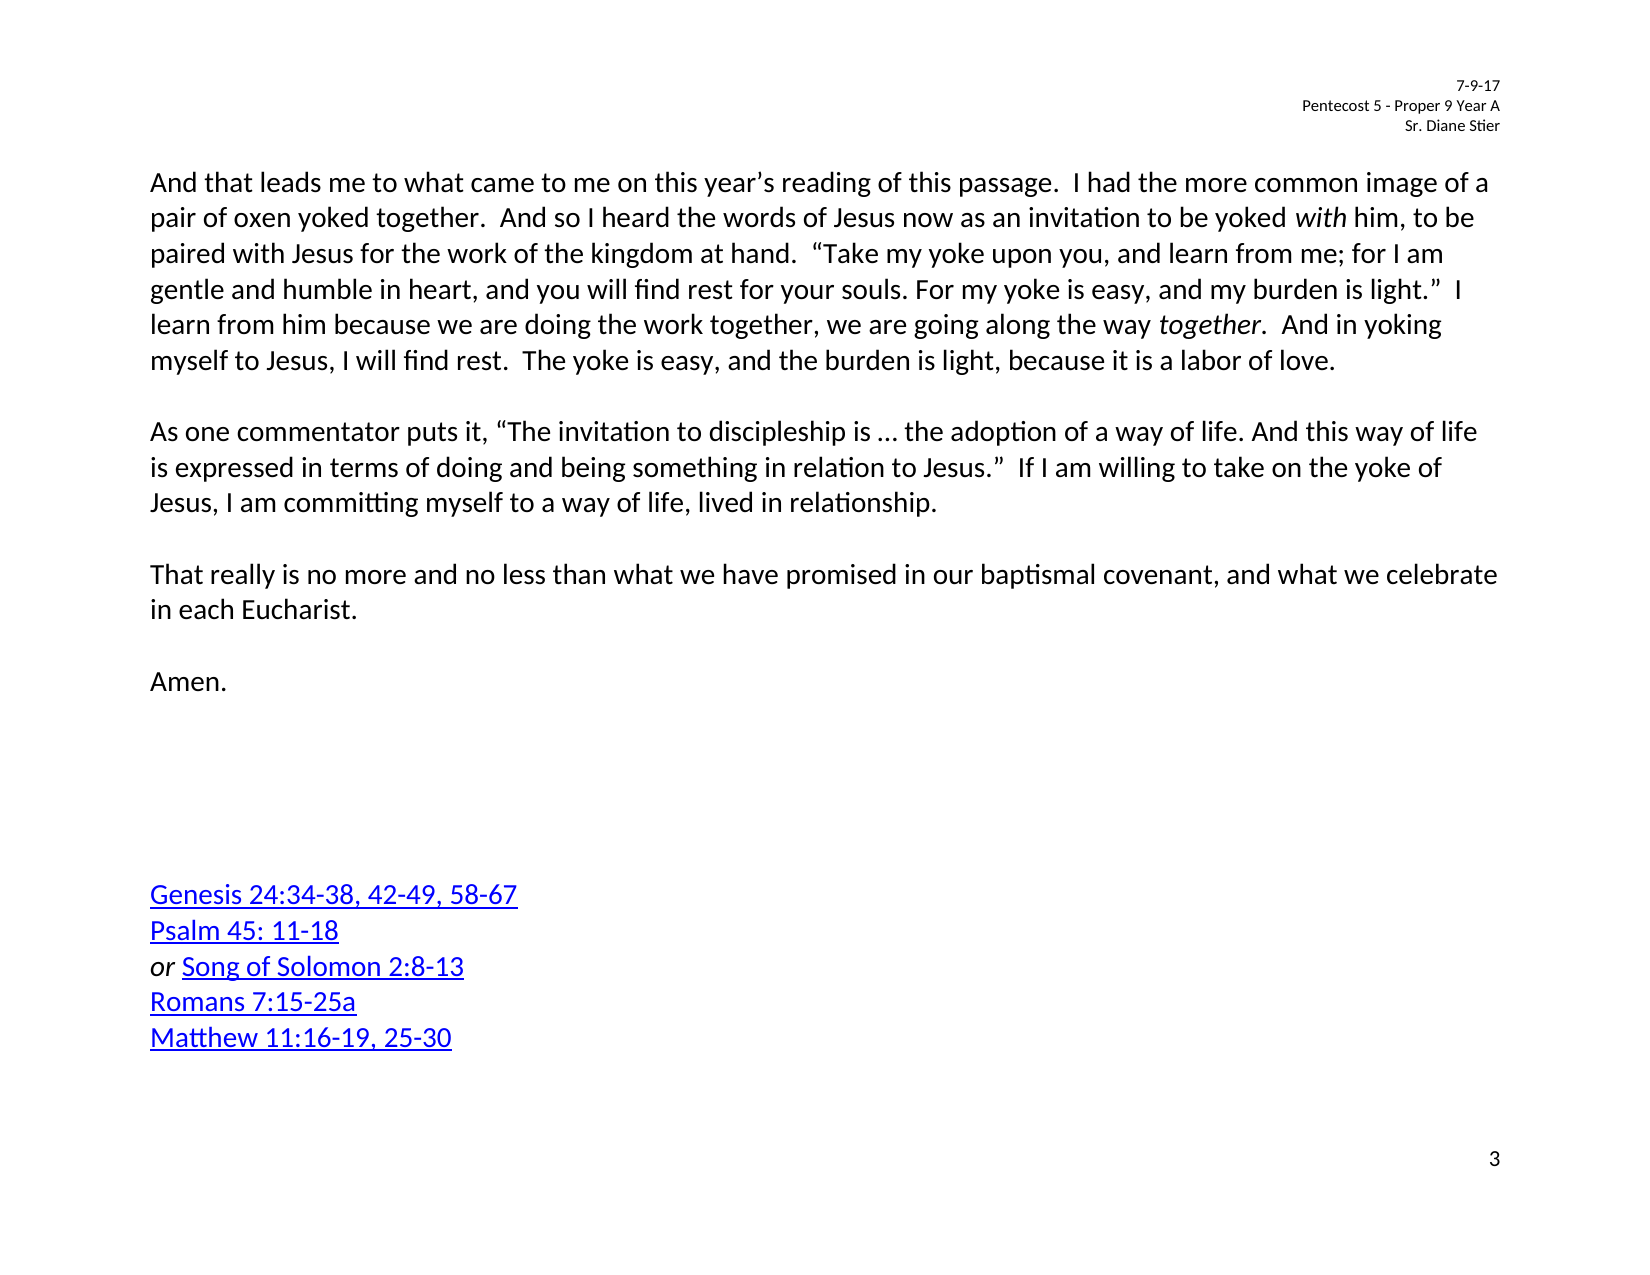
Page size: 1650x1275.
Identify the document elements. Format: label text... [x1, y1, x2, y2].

text That really is no more and no less than what we have promised in our baptismal covenant, and what we celebrate in each Eucharist. [150, 556, 1500, 627]
text Amen. [150, 663, 1500, 698]
text As one commentator puts it, “The invitation to discipleship is … the adoption of a way of life. And this way of life is expressed in terms of doing and being something in relation to Jesus.” If I am willing to take on the yoke of Jesus, I am committing myself to a way of life, lived in relationship. [150, 413, 1500, 520]
text Genesis 24:34-38, 42-49, 58-67 Psalm 45: 11-18 or Song of Solomon 2:8-13 Romans 7:15-25a Matthew 11:16-19, 25-30 [150, 876, 1500, 1054]
text And that leads me to what came to me on this year’s reading of this passage. I had the more common image of a pair of oxen yoked together. And so I heard the words of Jesus now as an invitation to be yoked with him, to be paired with Jesus for the work of the kingdom at hand. “Take my yoke upon you, and learn from me; for I am gentle and humble in heart, and you will find rest for your souls. For my yoke is easy, and my burden is light.” I learn from him because we are doing the work together, we are going along the way together. And in yoking myself to Jesus, I will find rest. The yoke is easy, and the burden is light, because it is a labor of love. [150, 164, 1500, 378]
